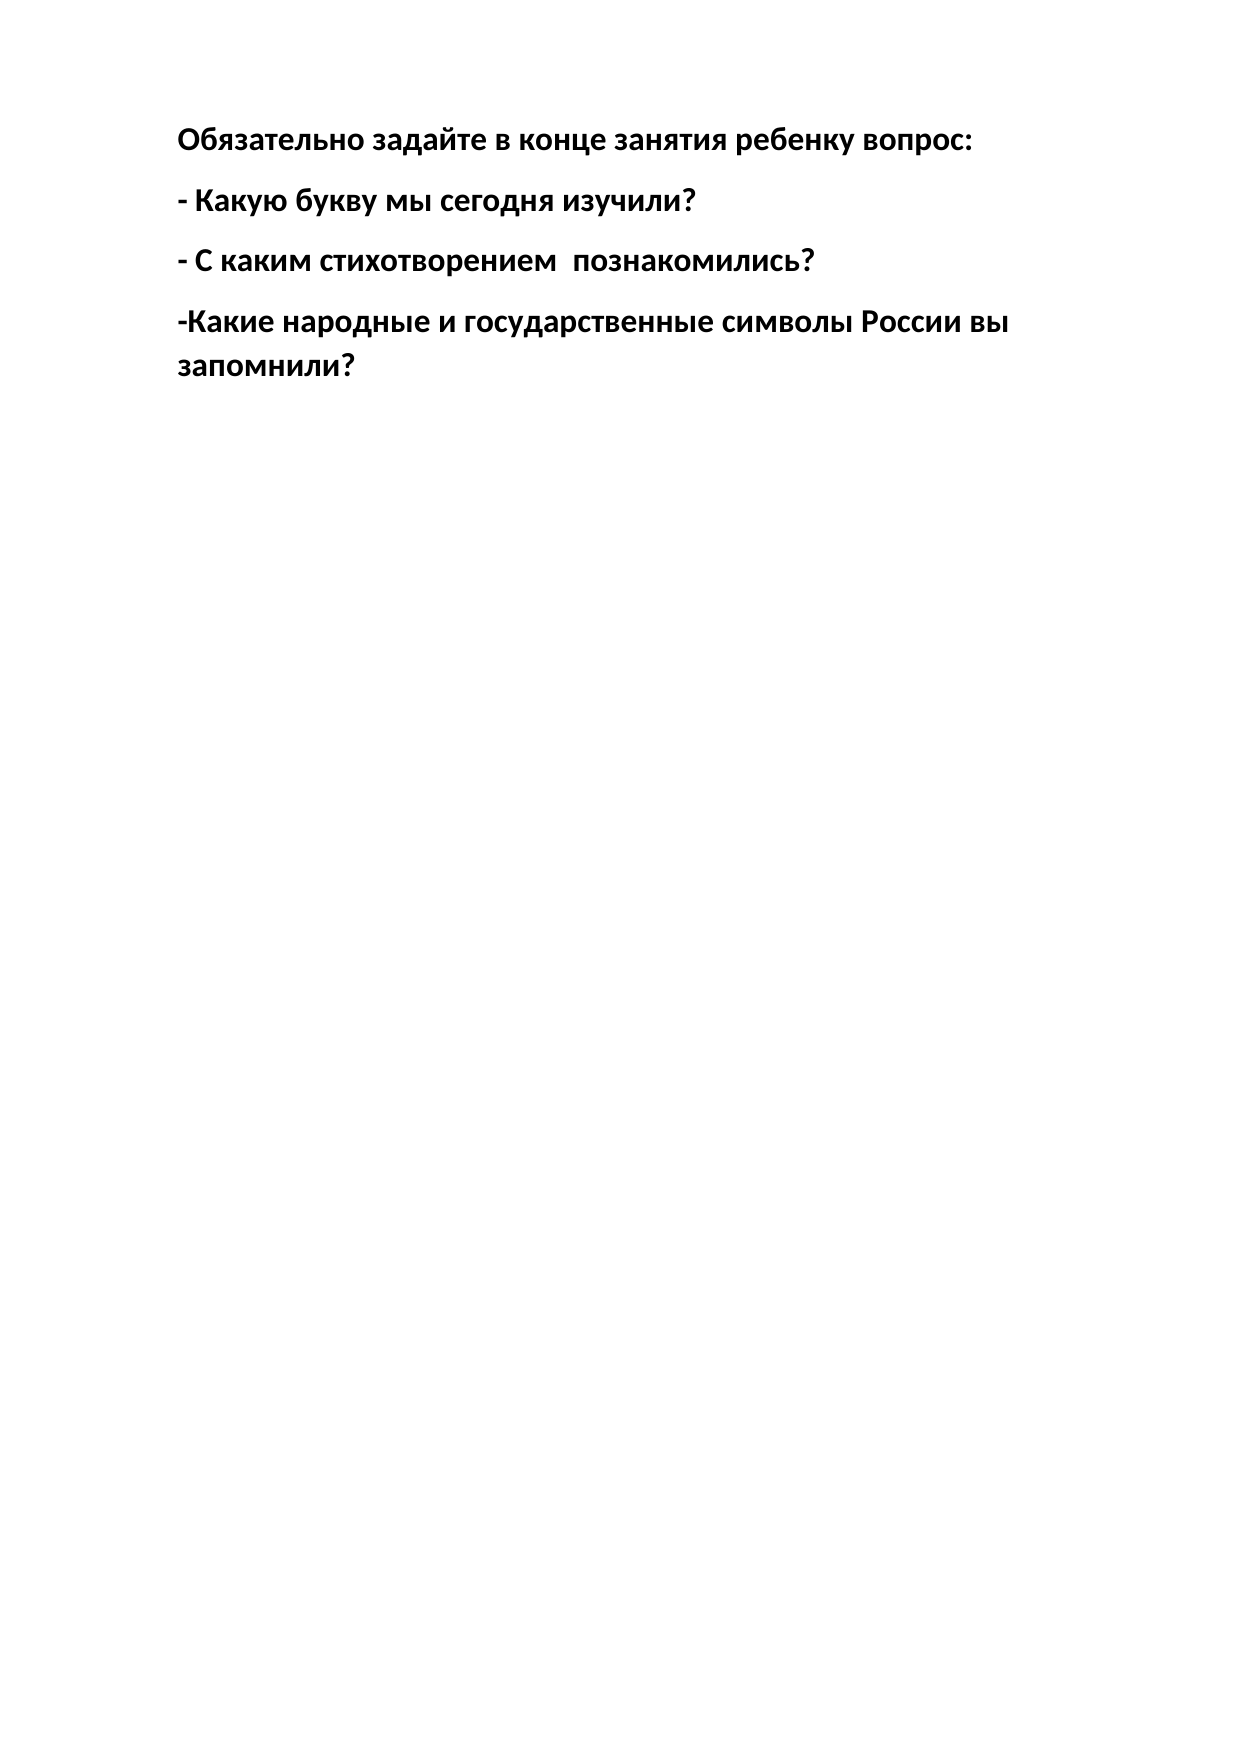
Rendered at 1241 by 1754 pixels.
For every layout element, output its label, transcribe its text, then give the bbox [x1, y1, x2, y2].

text -Какие народные и государственные символы России вы запомнили? [177, 300, 1152, 385]
text - С каким стихотворением познакомились? [177, 239, 1152, 280]
text Обязательно задайте в конце занятия ребенку вопрос: [177, 118, 1152, 159]
text - Какую букву мы сегодня изучили? [177, 179, 1152, 219]
